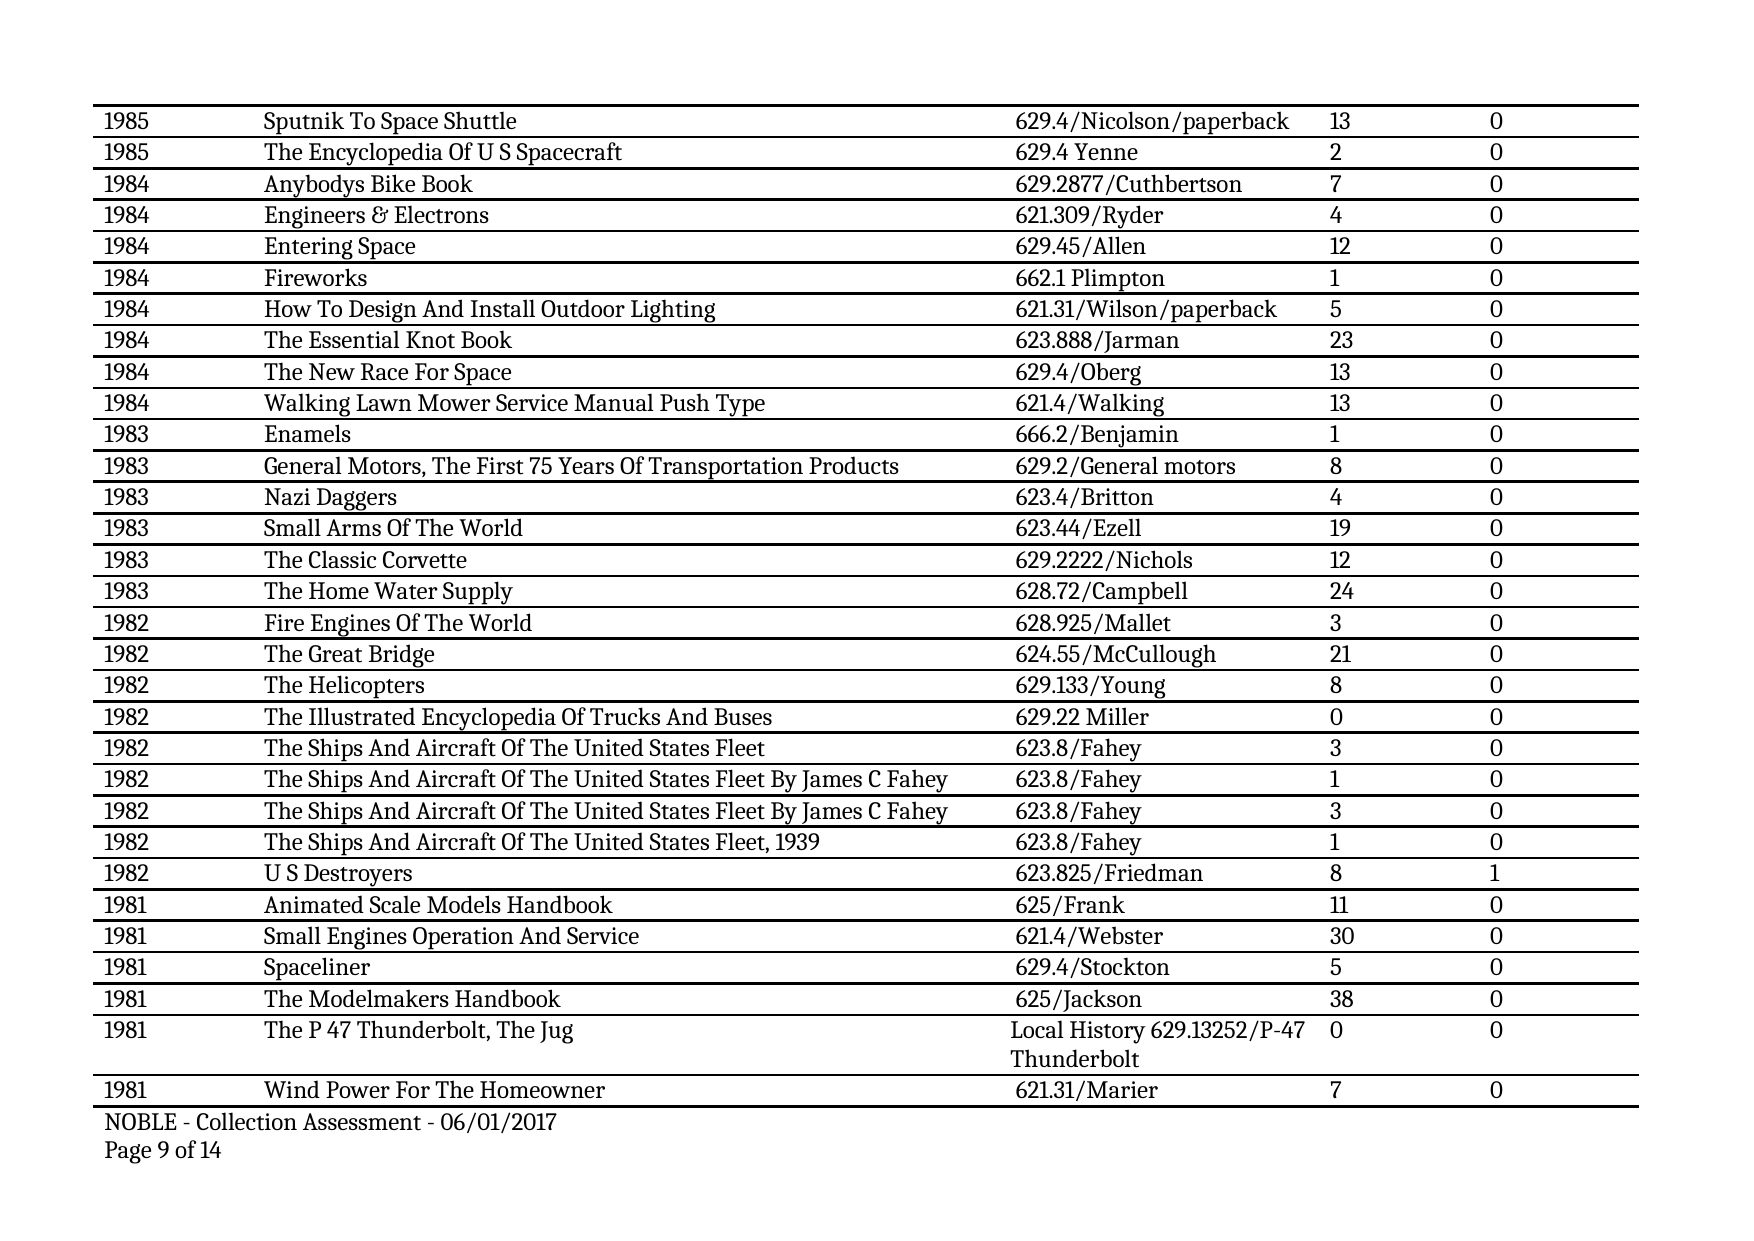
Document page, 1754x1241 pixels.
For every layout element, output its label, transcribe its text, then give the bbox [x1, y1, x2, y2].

table_cell 0 [1479, 138, 1638, 167]
table_cell 24 [1319, 577, 1478, 606]
table_cell 0 [1479, 828, 1638, 857]
table_cell 4 [1319, 483, 1478, 512]
table_cell 1982 [93, 671, 253, 700]
table_cell 0 [1479, 640, 1638, 668]
table_cell 1981 [93, 891, 253, 919]
table_cell 662.1 Plimpton [999, 264, 1319, 292]
table_cell 623.8/Fahey [999, 765, 1319, 794]
table_cell Fire Engines Of The World [253, 608, 999, 637]
table_cell 1985 [93, 107, 253, 136]
table_cell 1983 [93, 515, 253, 543]
table_cell 629.2877/Cuthbertson [999, 170, 1319, 198]
table_cell 1982 [93, 828, 253, 857]
table_cell 1 [1319, 828, 1478, 857]
table_cell 21 [1319, 640, 1478, 668]
table_cell Enamels [253, 420, 999, 449]
table_cell 2 [1319, 138, 1478, 167]
table_cell 0 [1479, 734, 1638, 763]
table_cell 621.4/Walking [999, 389, 1319, 418]
table_cell 621.31/Wilson/paperback [999, 295, 1319, 324]
table_cell 5 [1319, 295, 1478, 324]
table_cell 1982 [93, 765, 253, 794]
table_cell 1 [1479, 859, 1638, 888]
table_cell The Illustrated Encyclopedia Of Trucks And Buses [253, 703, 999, 731]
table_cell 1 [1319, 420, 1478, 449]
table_cell 1984 [93, 358, 253, 386]
table_cell 0 [1479, 546, 1638, 574]
table_cell 1983 [93, 420, 253, 449]
table_cell 7 [1319, 1076, 1478, 1105]
table_cell Fireworks [253, 264, 999, 292]
table_cell 0 [1479, 797, 1638, 825]
table_cell 621.309/Ryder [999, 201, 1319, 229]
table_cell Wind Power For The Homeowner [253, 1076, 999, 1105]
table_cell 0 [1479, 107, 1638, 136]
table_cell 666.2/Benjamin [999, 420, 1319, 449]
table_cell 8 [1319, 452, 1478, 480]
table_cell 11 [1319, 891, 1478, 919]
table_cell 1982 [93, 703, 253, 731]
table_cell Engineers & Electrons [253, 201, 999, 229]
table_cell How To Design And Install Outdoor Lighting [253, 295, 999, 324]
table_cell U S Destroyers [253, 859, 999, 888]
table_cell 30 [1319, 922, 1478, 951]
table_cell 629.4/Oberg [999, 358, 1319, 386]
table_cell 1981 [93, 953, 253, 982]
table_cell 0 [1479, 201, 1638, 229]
table_cell 1983 [93, 577, 253, 606]
table_cell 0 [1479, 985, 1638, 1013]
table_cell 0 [1479, 577, 1638, 606]
table_cell 0 [1479, 326, 1638, 355]
table_cell 0 [1479, 953, 1638, 982]
table_cell 13 [1319, 389, 1478, 418]
table_cell The Helicopters [253, 671, 999, 700]
table_cell The Essential Knot Book [253, 326, 999, 355]
table_cell 1984 [93, 201, 253, 229]
table_cell 0 [1479, 264, 1638, 292]
table_cell Spaceliner [253, 953, 999, 982]
table_cell 1982 [93, 859, 253, 888]
table_cell 3 [1319, 608, 1478, 637]
table_cell 8 [1319, 859, 1478, 888]
table_cell 3 [1319, 734, 1478, 763]
table_cell 629.2/General motors [999, 452, 1319, 480]
table_cell The Classic Corvette [253, 546, 999, 574]
table_cell 1983 [93, 546, 253, 574]
table_cell 0 [1479, 170, 1638, 198]
table_cell 1981 [93, 1016, 253, 1073]
table_cell The Home Water Supply [253, 577, 999, 606]
table_cell The Ships And Aircraft Of The United States Fleet By James C Fahey [253, 765, 999, 794]
table_cell 1984 [93, 264, 253, 292]
table_cell 0 [1479, 1076, 1638, 1105]
table_cell 623.44/Ezell [999, 515, 1319, 543]
table_cell 1984 [93, 389, 253, 418]
table_cell 625/Jackson [999, 985, 1319, 1013]
table_cell 13 [1319, 107, 1478, 136]
table_cell 3 [1319, 797, 1478, 825]
table_cell 1982 [93, 734, 253, 763]
table_cell 0 [1479, 891, 1638, 919]
table_cell 628.72/Campbell [999, 577, 1319, 606]
table_cell 0 [1479, 232, 1638, 261]
table_cell The Ships And Aircraft Of The United States Fleet, 1939 [253, 828, 999, 857]
table_cell 621.31/Marier [999, 1076, 1319, 1105]
table_cell The Great Bridge [253, 640, 999, 668]
table_cell 629.4 Yenne [999, 138, 1319, 167]
table_cell 0 [1479, 515, 1638, 543]
table_cell 1983 [93, 483, 253, 512]
table_cell 0 [1319, 703, 1478, 731]
table_cell The Ships And Aircraft Of The United States Fleet By James C Fahey [253, 797, 999, 825]
table_cell 623.825/Friedman [999, 859, 1319, 888]
table_cell 1982 [93, 640, 253, 668]
table_cell Small Engines Operation And Service [253, 922, 999, 951]
table_cell 8 [1319, 671, 1478, 700]
table_cell 623.888/Jarman [999, 326, 1319, 355]
table_cell 1985 [93, 138, 253, 167]
table_cell 623.8/Fahey [999, 734, 1319, 763]
table_cell 1981 [93, 1076, 253, 1105]
table_cell 1 [1319, 765, 1478, 794]
table_cell 623.8/Fahey [999, 828, 1319, 857]
table_cell The Ships And Aircraft Of The United States Fleet [253, 734, 999, 763]
table_cell Entering Space [253, 232, 999, 261]
table_cell Local History 629.13252/P-47 Thunderbolt [999, 1016, 1319, 1073]
table_cell 0 [1479, 452, 1638, 480]
table_cell 23 [1319, 326, 1478, 355]
table_cell 1984 [93, 326, 253, 355]
table_cell 1 [1319, 264, 1478, 292]
table_cell 1981 [93, 985, 253, 1013]
table_cell 38 [1319, 985, 1478, 1013]
table_cell 1984 [93, 232, 253, 261]
table_cell 0 [1319, 1016, 1478, 1073]
table_cell 5 [1319, 953, 1478, 982]
table_cell Sputnik To Space Shuttle [253, 107, 999, 136]
table_cell 623.4/Britton [999, 483, 1319, 512]
table_cell 12 [1319, 232, 1478, 261]
table_cell The Encyclopedia Of U S Spacecraft [253, 138, 999, 167]
table_cell General Motors, The First 75 Years Of Transportation Products [253, 452, 999, 480]
table_cell The P 47 Thunderbolt, The Jug [253, 1016, 999, 1073]
table_cell Animated Scale Models Handbook [253, 891, 999, 919]
table_cell 13 [1319, 358, 1478, 386]
table_cell Anybodys Bike Book [253, 170, 999, 198]
table_cell Small Arms Of The World [253, 515, 999, 543]
table_cell 7 [1319, 170, 1478, 198]
table_cell 0 [1479, 420, 1638, 449]
table_cell 629.133/Young [999, 671, 1319, 700]
table_cell 0 [1479, 608, 1638, 637]
table_cell Walking Lawn Mower Service Manual Push Type [253, 389, 999, 418]
table_cell 0 [1479, 765, 1638, 794]
table_cell The New Race For Space [253, 358, 999, 386]
table_cell 628.925/Mallet [999, 608, 1319, 637]
table_cell 629.4/Stockton [999, 953, 1319, 982]
table_cell 0 [1479, 922, 1638, 951]
table_cell 625/Frank [999, 891, 1319, 919]
table_cell 0 [1479, 671, 1638, 700]
table_cell 0 [1479, 703, 1638, 731]
table_cell 629.22 Miller [999, 703, 1319, 731]
table_cell 0 [1479, 1016, 1638, 1073]
table_cell 1982 [93, 797, 253, 825]
table_cell 624.55/McCullough [999, 640, 1319, 668]
table_cell 629.2222/Nichols [999, 546, 1319, 574]
table_cell 4 [1319, 201, 1478, 229]
table_cell 1984 [93, 170, 253, 198]
table_cell 621.4/Webster [999, 922, 1319, 951]
table_cell 629.4/Nicolson/paperback [999, 107, 1319, 136]
table_cell 0 [1479, 483, 1638, 512]
table_cell 0 [1479, 358, 1638, 386]
table_cell 629.45/Allen [999, 232, 1319, 261]
table_cell 19 [1319, 515, 1478, 543]
table_cell 0 [1479, 295, 1638, 324]
table_cell 0 [1479, 389, 1638, 418]
table_cell Nazi Daggers [253, 483, 999, 512]
table_cell 1982 [93, 608, 253, 637]
table_cell 12 [1319, 546, 1478, 574]
table_cell 1983 [93, 452, 253, 480]
table_cell The Modelmakers Handbook [253, 985, 999, 1013]
table_cell 1984 [93, 295, 253, 324]
table_cell 1981 [93, 922, 253, 951]
table_cell 623.8/Fahey [999, 797, 1319, 825]
